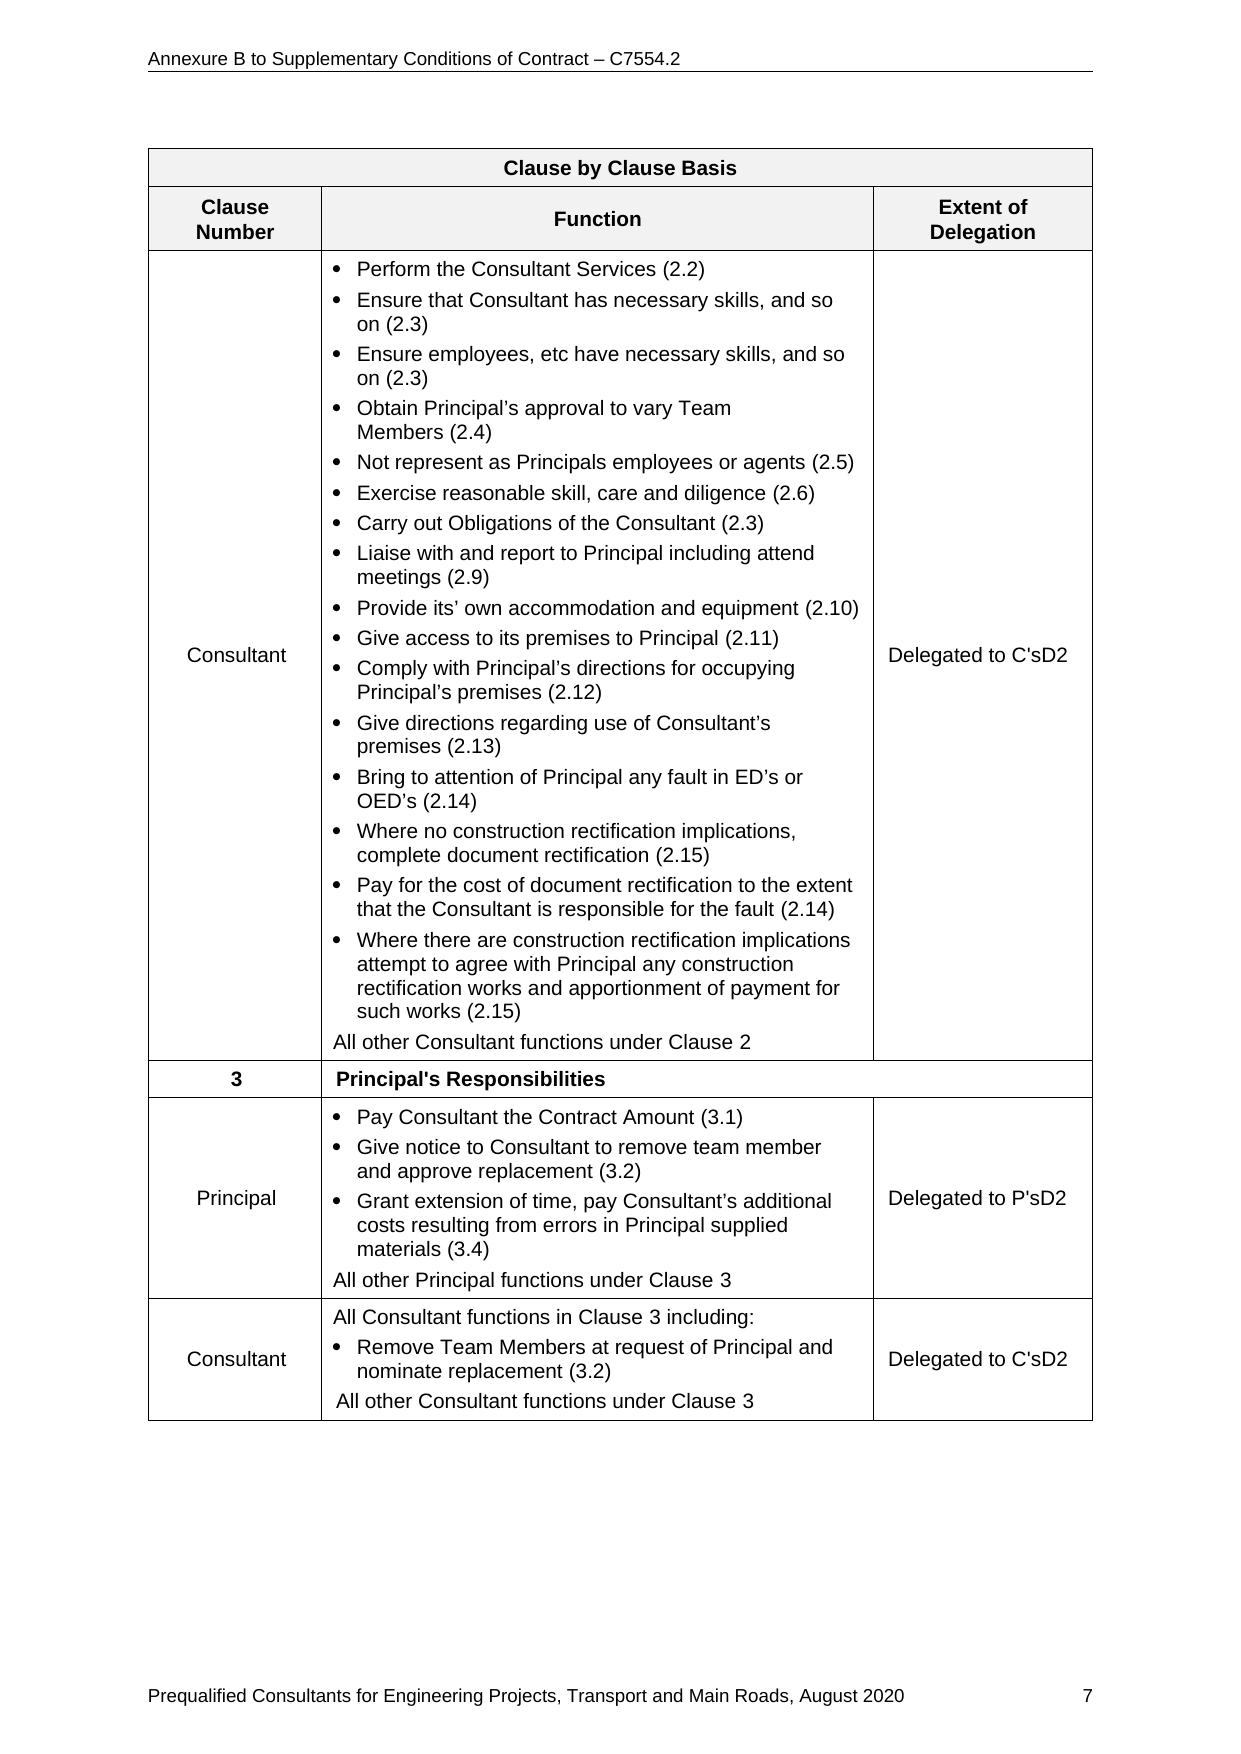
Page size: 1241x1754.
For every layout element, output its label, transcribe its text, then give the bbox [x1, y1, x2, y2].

table_cell Perform the Consultant Services (2.2) Ensure that Consultant has necessary skills, and so on (2.3) Ensure employees, etc have necessary skills, and so on (2.3) Obtain Principal’s approval to vary Team Members (2.4) Not represent as Principals employees or agents (2.5) Exercise reasonable skill, care and diligence (2.6) Carry out Obligations of the Consultant (2.3) Liaise with and report to Principal including attend meetings (2.9) Provide its’ own accommodation and equipment (2.10) Give access to its premises to Principal (2.11) Comply with Principal’s directions for occupying Principal’s premises (2.12) Give directions regarding use of Consultant’s premises (2.13) Bring to attention of Principal any fault in ED’s or OED’s (2.14) Where no construction rectification implications, complete document rectification (2.15) Pay for the cost of document rectification to the extent that the Consultant is responsible for the fault (2.14) Where there are construction rectification implications attempt to agree with Principal any construction rectification works and apportionment of payment for such works (2.15) All other Consultant functions under Clause 2 [322, 251, 873, 1060]
table_cell Function [322, 187, 873, 250]
table_cell All Consultant functions in Clause 3 including: Remove Team Members at request of Principal and nominate replacement (3.2) All other Consultant functions under Clause 3 [322, 1299, 873, 1419]
table_cell Consultant [149, 251, 321, 1060]
table_cell Clause Number [149, 187, 321, 250]
table_cell Delegated to C'sD2 [874, 251, 1092, 1060]
table_cell Consultant [149, 1299, 321, 1419]
table_header Clause by Clause Basis [149, 149, 1092, 186]
table_cell Extent of Delegation [874, 187, 1092, 250]
table_cell 3 [149, 1061, 321, 1097]
table_cell Principal [149, 1098, 321, 1298]
table_cell Pay Consultant the Contract Amount (3.1) Give notice to Consultant to remove team member and approve replacement (3.2) Grant extension of time, pay Consultant’s additional costs resulting from errors in Principal supplied materials (3.4) All other Principal functions under Clause 3 [322, 1098, 873, 1298]
table_cell Delegated to P'sD2 [874, 1098, 1092, 1298]
table_cell Principal's Responsibilities [322, 1061, 1092, 1097]
table_cell Delegated to C'sD2 [874, 1299, 1092, 1419]
